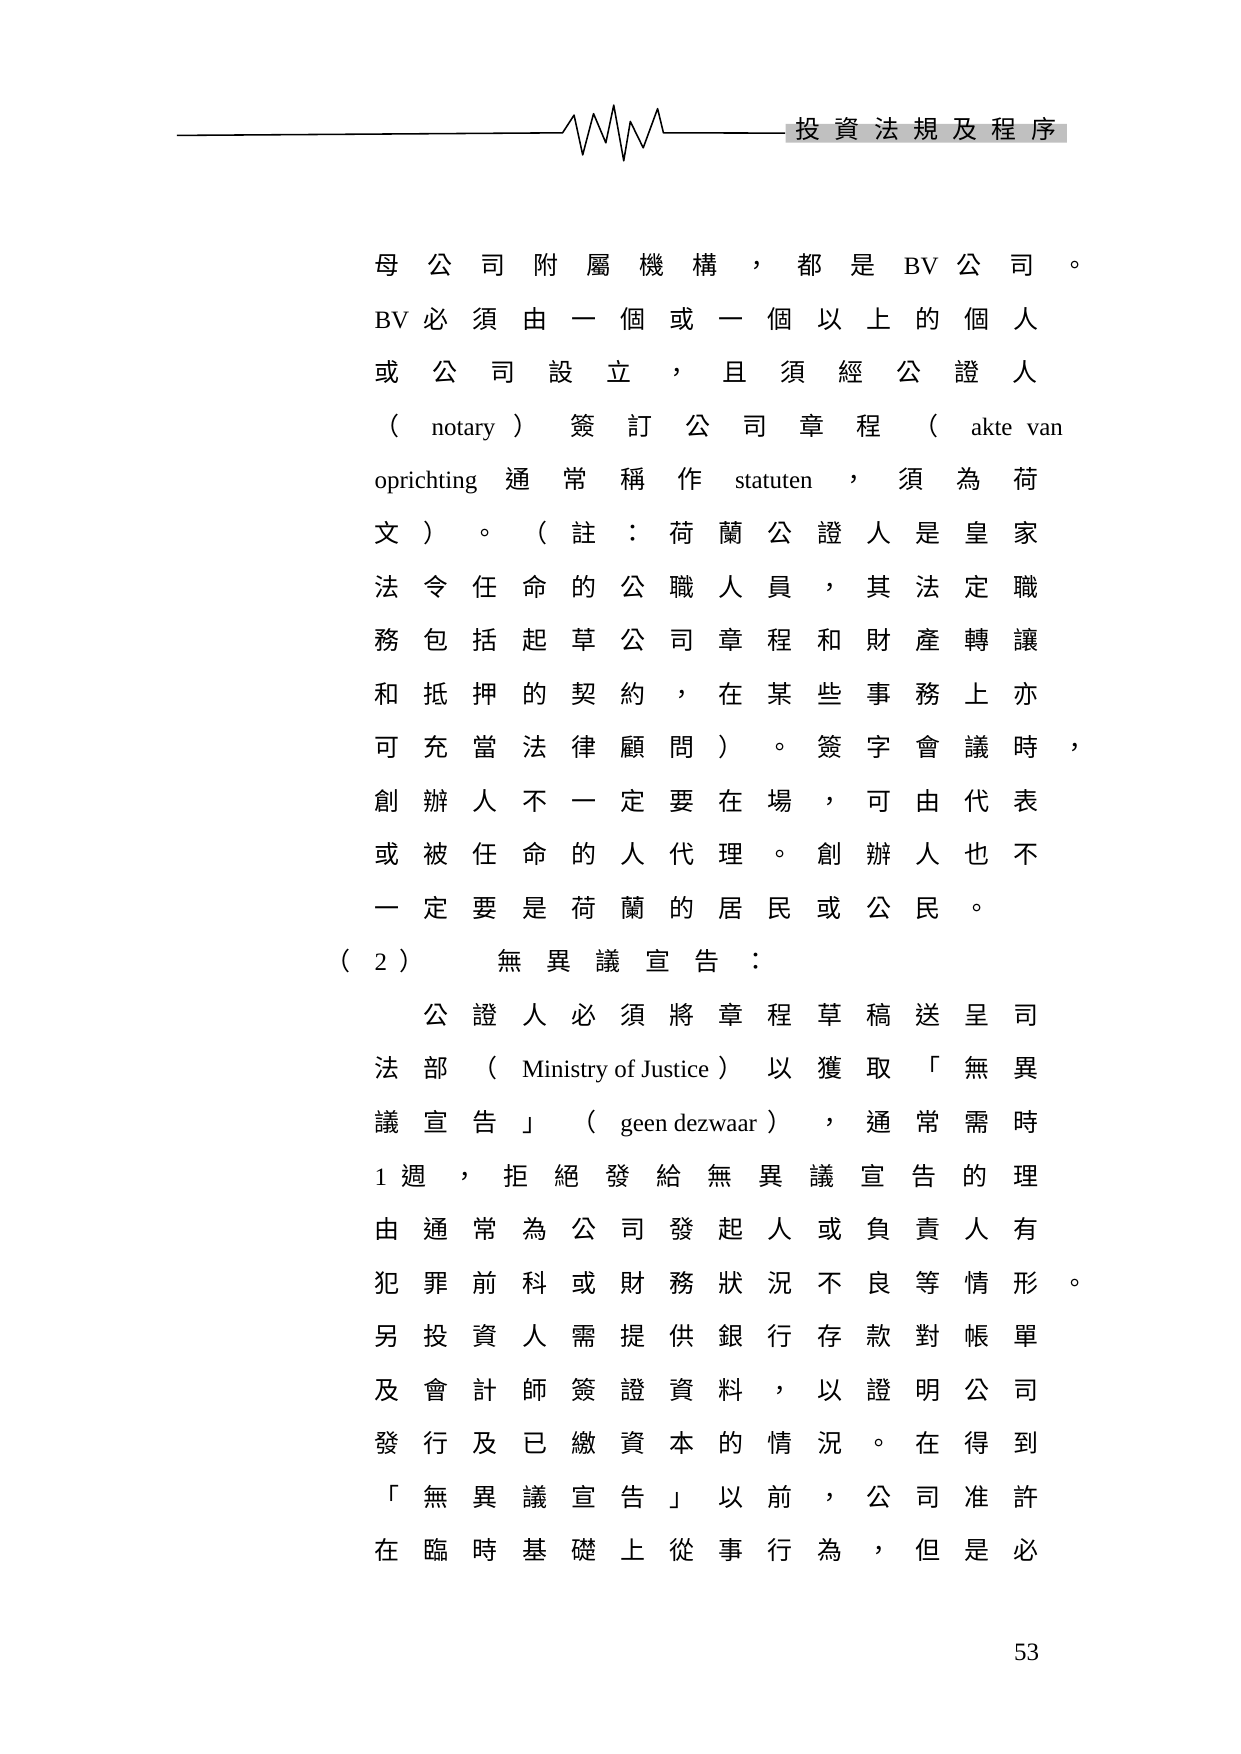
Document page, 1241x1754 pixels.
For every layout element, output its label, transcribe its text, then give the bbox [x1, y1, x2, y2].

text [362, 987, 1063, 1576]
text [362, 237, 1063, 933]
text （2） 無異議宣告： [301, 933, 1063, 987]
